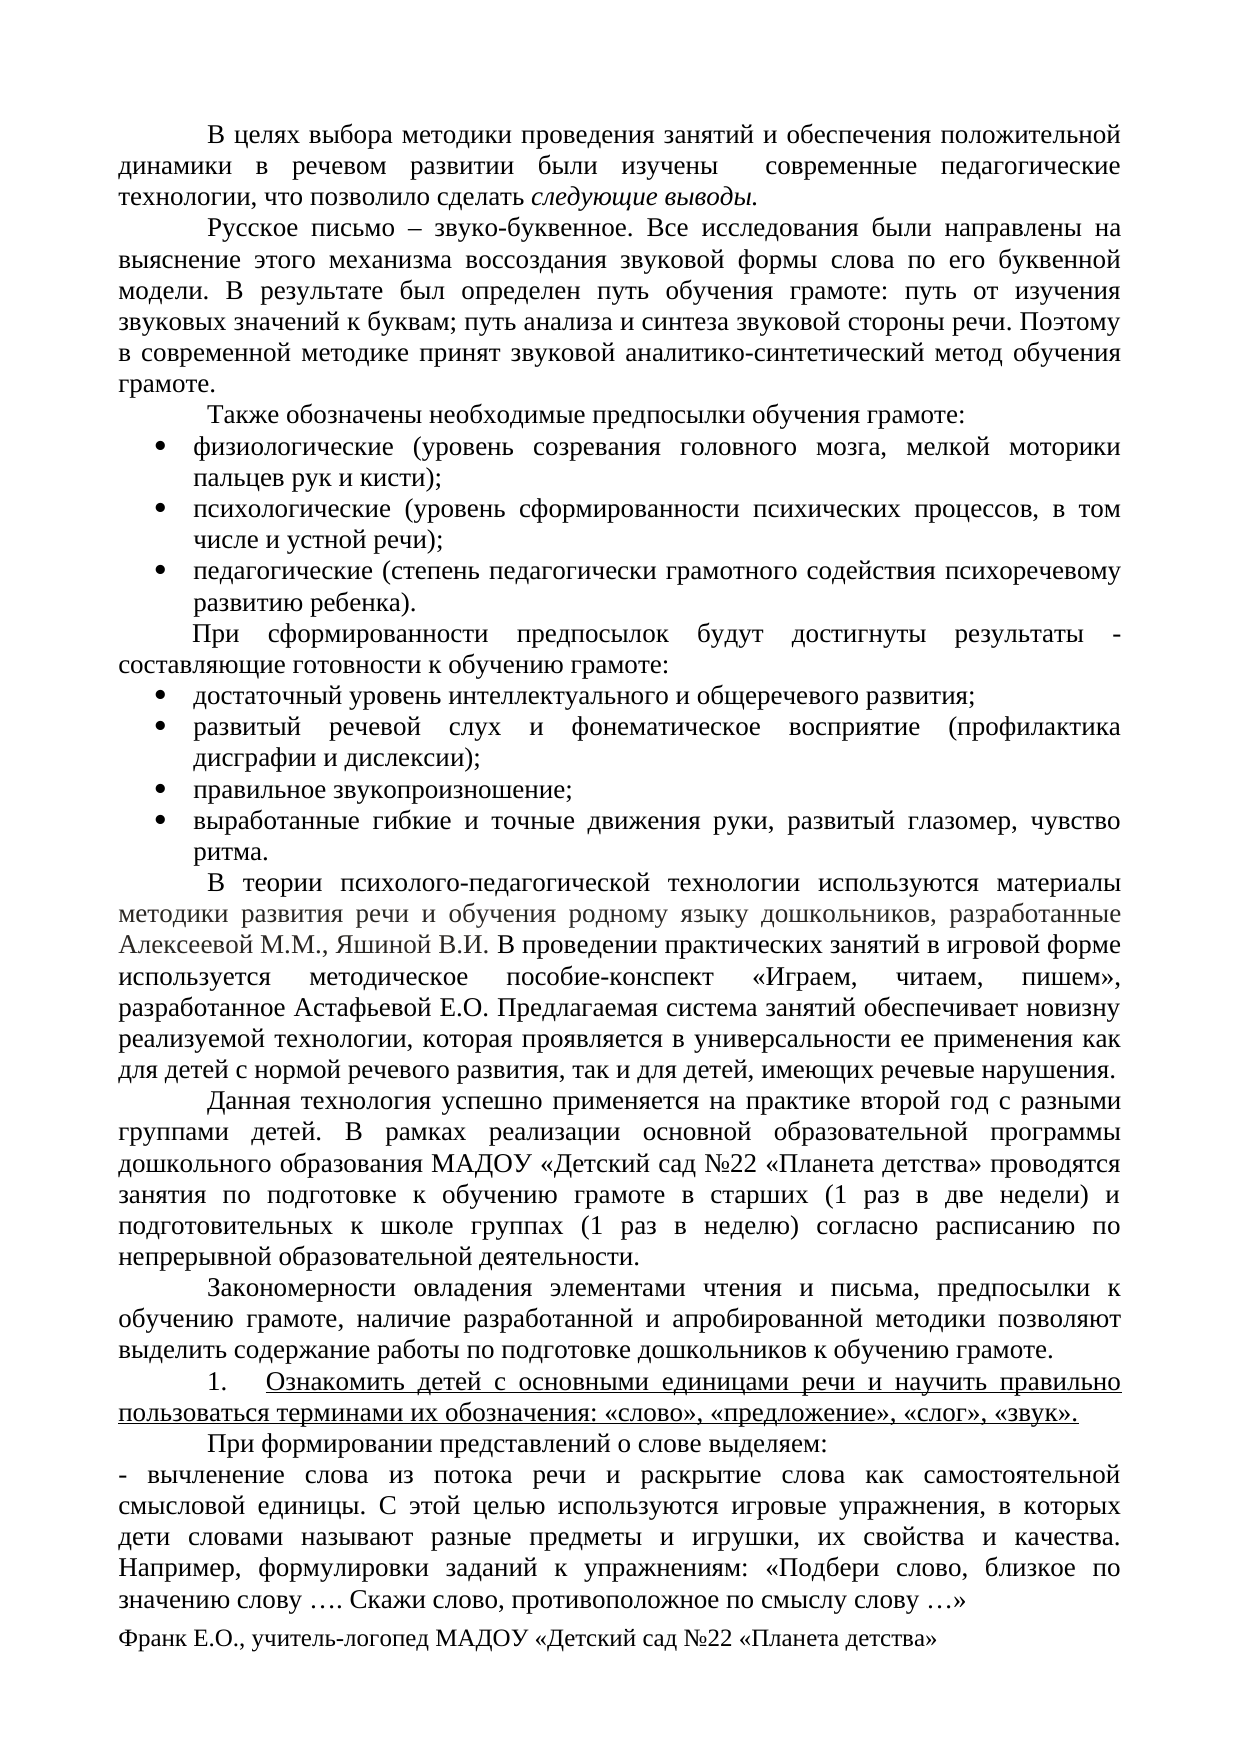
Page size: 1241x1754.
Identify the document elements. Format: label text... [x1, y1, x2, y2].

list развитый речевой слух и фонематическое восприятие (профилактика дисграфии и дислексии); [156, 710, 1122, 773]
text - вычленение слова из потока речи и раскрытие слова как самостоятельной смысловой единицы. С этой целью используются игровые упражнения, в которых дети словами называют разные предметы и игрушки, их свойства и качества. Например, формулировки заданий к упражнениям: «Подбери слово, близкое по значению слову …. Скажи слово, противоположное по смыслу слову …» [118, 1458, 1122, 1614]
text При формировании представлений о слове выделяем: [118, 1427, 1122, 1458]
text Русское письмо – звуко-буквенное. Все исследования были направлены на выяснение этого механизма воссоздания звуковой формы слова по его буквенной модели. В результате был определен путь обучения грамоте: путь от изучения звуковых значений к буквам; путь анализа и синтеза звуковой стороны речи. Поэтому в современной методике принят звуковой аналитико-синтетический метод обучения грамоте. [118, 212, 1122, 398]
text В целях выбора методики проведения занятий и обеспечения положительной динамики в речевом развитии были изучены современные педагогические технологии, что позволило сделать следующие выводы. [118, 118, 1122, 212]
list психологические (уровень сформированности психических процессов, в том числе и устной речи); [156, 492, 1122, 554]
list правильное звукопроизношение; [156, 773, 1122, 804]
list выработанные гибкие и точные движения руки, развитый глазомер, чувство ритма. [156, 804, 1122, 866]
text Также обозначены необходимые предпосылки обучения грамоте: [118, 398, 1122, 429]
list педагогические (степень педагогически грамотного содействия психоречевому развитию ребенка). [156, 554, 1122, 617]
text Закономерности овладения элементами чтения и письма, предпосылки к обучению грамоте, наличие разработанной и апробированной методики позволяют выделить содержание работы по подготовке дошкольников к обучению грамоте. [118, 1271, 1122, 1365]
list Ознакомить детей с основными единицами речи и научить правильно пользоваться терминами их обозначения: «слово», «предложение», «слог», «звук». [118, 1365, 1122, 1427]
text Данная технология успешно применяется на практике второй год с разными группами детей. В рамках реализации основной образовательной программы дошкольного образования МАДОУ «Детский сад №22 «Планета детства» проводятся занятия по подготовке к обучению грамоте в старших (1 раз в две недели) и подготовительных к школе группах (1 раз в неделю) согласно расписанию по непрерывной образовательной деятельности. [118, 1084, 1122, 1271]
text При сформированности предпосылок будут достигнуты результаты - составляющие готовности к обучению грамоте: [118, 617, 1122, 679]
text В теории психолого-педагогической технологии используются материалы методики развития речи и обучения родному языку дошкольников, разработанные Алексеевой М.М., Яшиной В.И. В проведении практических занятий в игровой форме используется методическое пособие-конспект «Играем, читаем, пишем», разработанное Астафьевой Е.О. Предлагаемая система занятий обеспечивает новизну реализуемой технологии, которая проявляется в универсальности ее применения как для детей с нормой речевого развития, так и для детей, имеющих речевые нарушения. [118, 866, 1122, 1084]
list физиологические (уровень созревания головного мозга, мелкой моторики пальцев рук и кисти); [156, 429, 1122, 492]
list достаточный уровень интеллектуального и общеречевого развития; [156, 679, 1122, 710]
